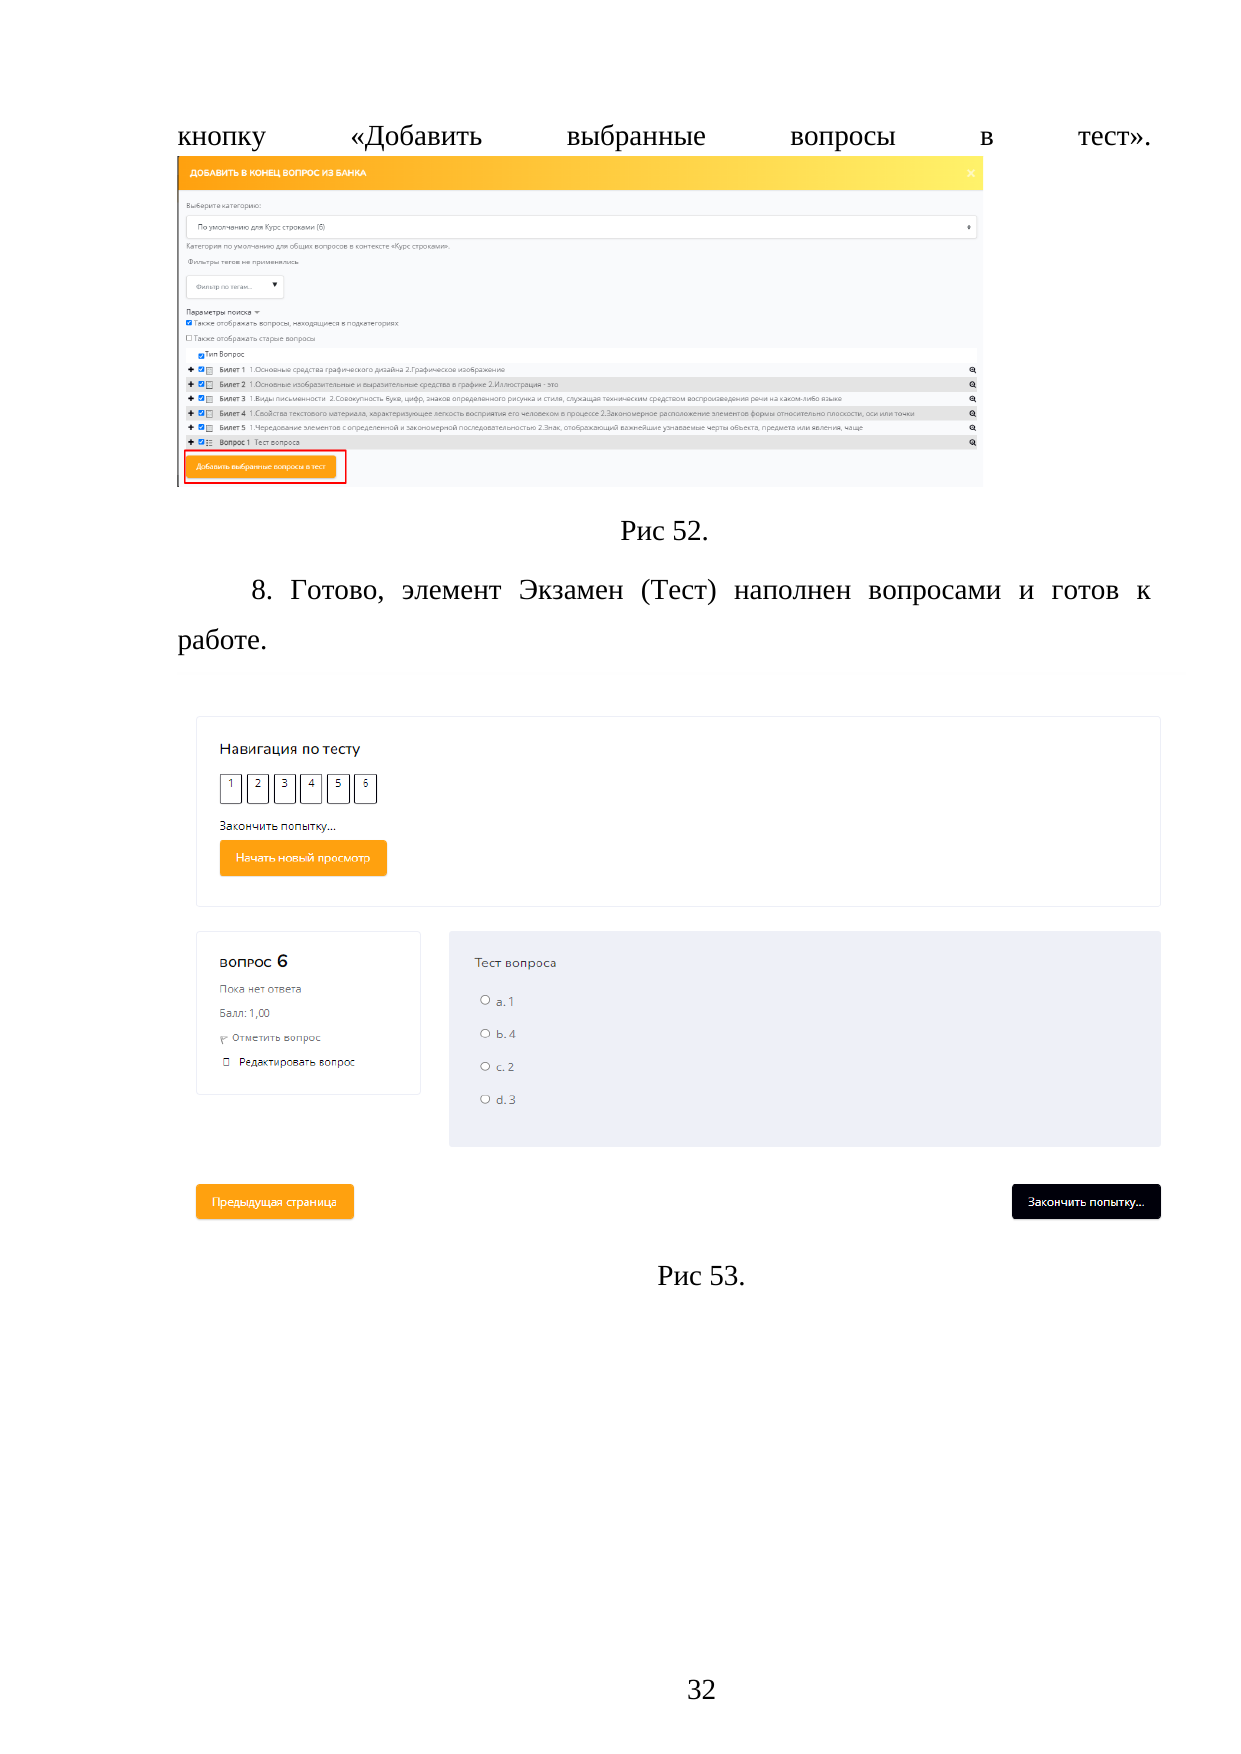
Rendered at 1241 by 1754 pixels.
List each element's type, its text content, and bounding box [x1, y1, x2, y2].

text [177, 118, 1152, 487]
text 8. Готово, элемент Экзамен (Тест) наполнен вопросами и готов к работе. [177, 572, 1152, 672]
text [177, 1258, 1152, 1291]
picture [177, 672, 1187, 1241]
text Рис 52. [177, 513, 1152, 546]
picture [177, 156, 984, 487]
